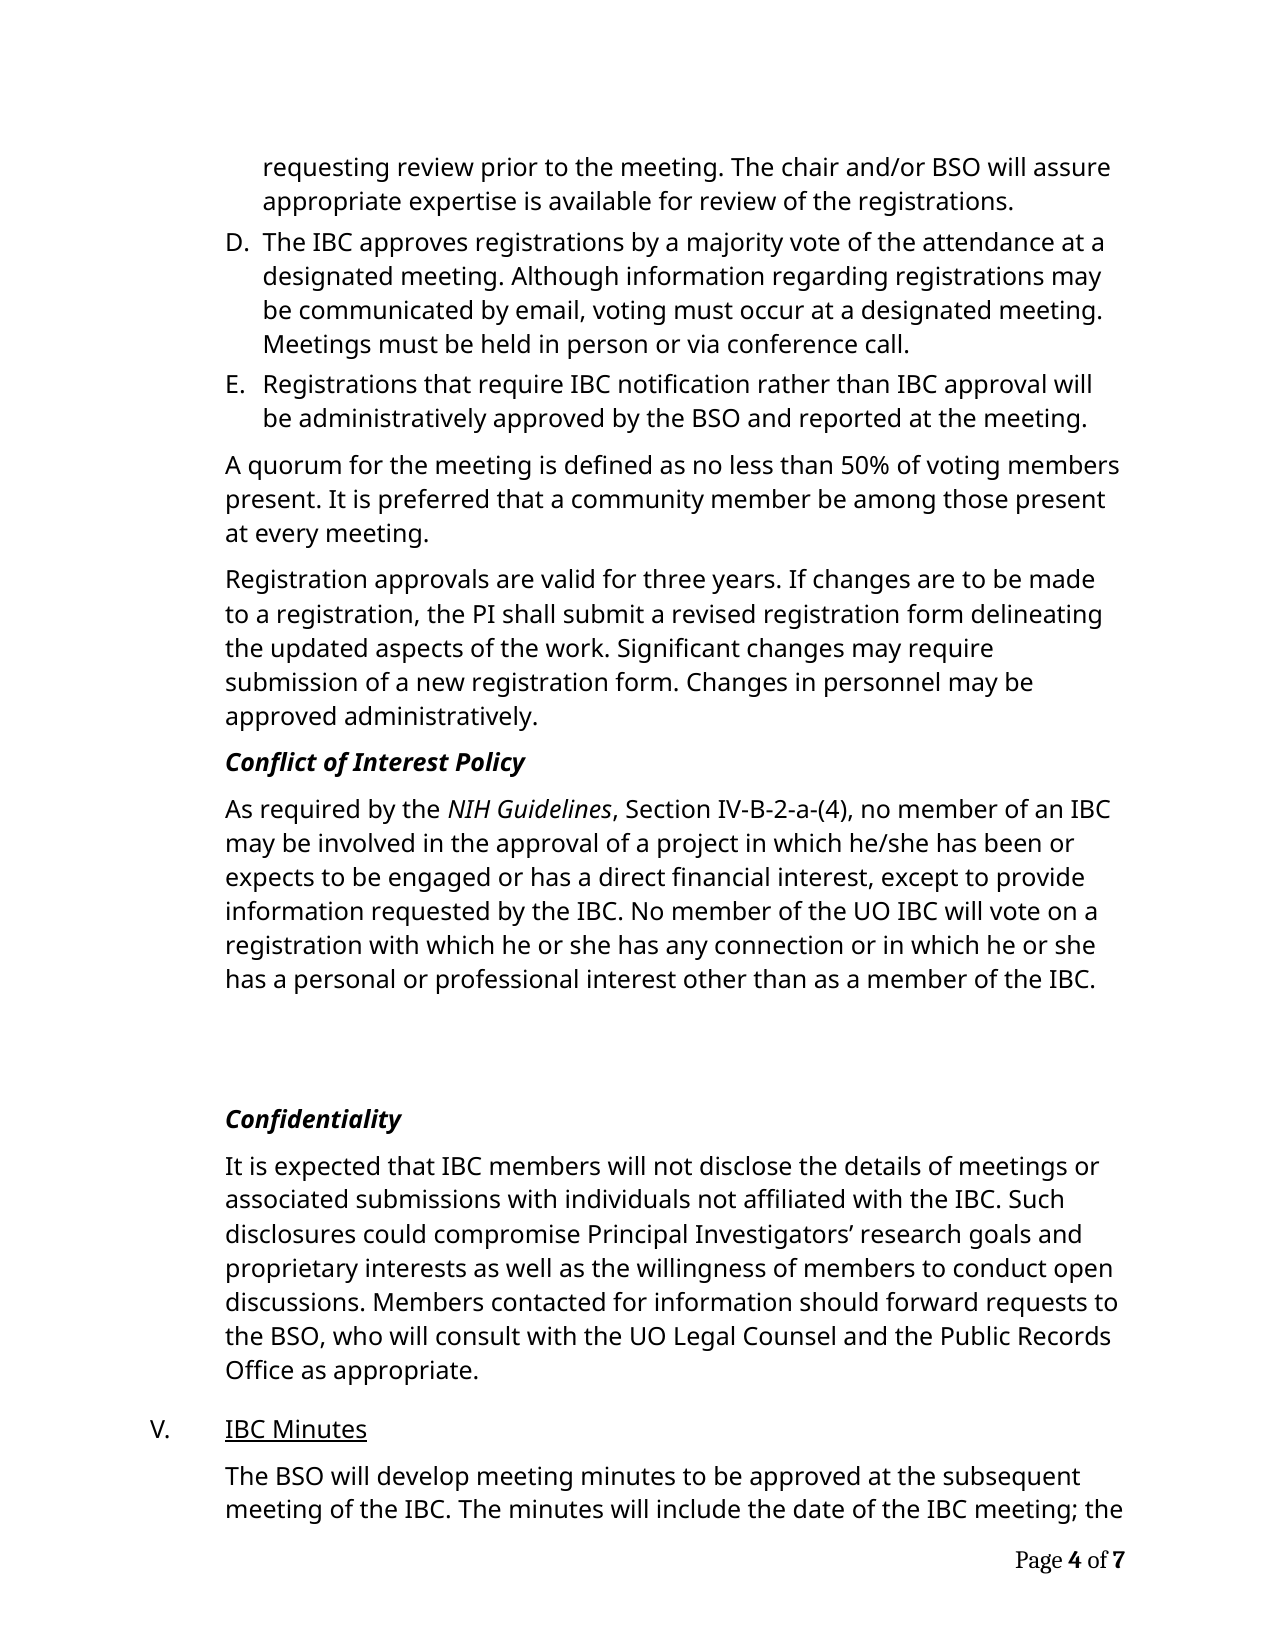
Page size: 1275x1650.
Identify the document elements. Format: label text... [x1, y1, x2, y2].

list The IBC approves registrations by a majority vote of the attendance at a designated meeting. Although information regarding registrations may be communicated by email, voting must occur at a designated meeting. Meetings must be held in person or via conference call. [225, 224, 1125, 361]
text It is expected that IBC members will not disclose the details of meetings or associated submissions with individuals not affiliated with the IBC. Such disclosures could compromise Principal Investigators’ research goals and proprietary interests as well as the willingness of members to conduct open discussions. Members contacted for information should forward requests to the BSO, who will consult with the UO Legal Counsel and the Public Records Office as appropriate. [225, 1148, 1125, 1387]
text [225, 1458, 1125, 1526]
text Confidentiality [225, 1102, 1125, 1136]
subtitle Conflict of Interest Policy [225, 745, 1125, 779]
list Registrations that require IBC notification rather than IBC approval will be administratively approved by the BSO and reported at the meeting. [225, 367, 1125, 435]
text A quorum for the meeting is defined as no less than 50% of voting members present. It is preferred that a community member be among those present at every meeting. [225, 447, 1125, 550]
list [225, 150, 1125, 218]
subtitle IBC Minutes [150, 1412, 1125, 1446]
text As required by the NIH Guidelines, Section IV-B-2-a-(4), no member of an IBC may be involved in the approval of a project in which he/she has been or expects to be engaged or has a direct financial interest, except to provide information requested by the IBC. No member of the UO IBC will vote on a registration with which he or she has any connection or in which he or she has a personal or professional interest other than as a member of the IBC. [225, 792, 1125, 996]
text Registration approvals are valid for three years. If changes are to be made to a registration, the PI shall submit a revised registration form delineating the updated aspects of the work. Significant changes may require submission of a new registration form. Changes in personnel may be approved administratively. [225, 562, 1125, 732]
